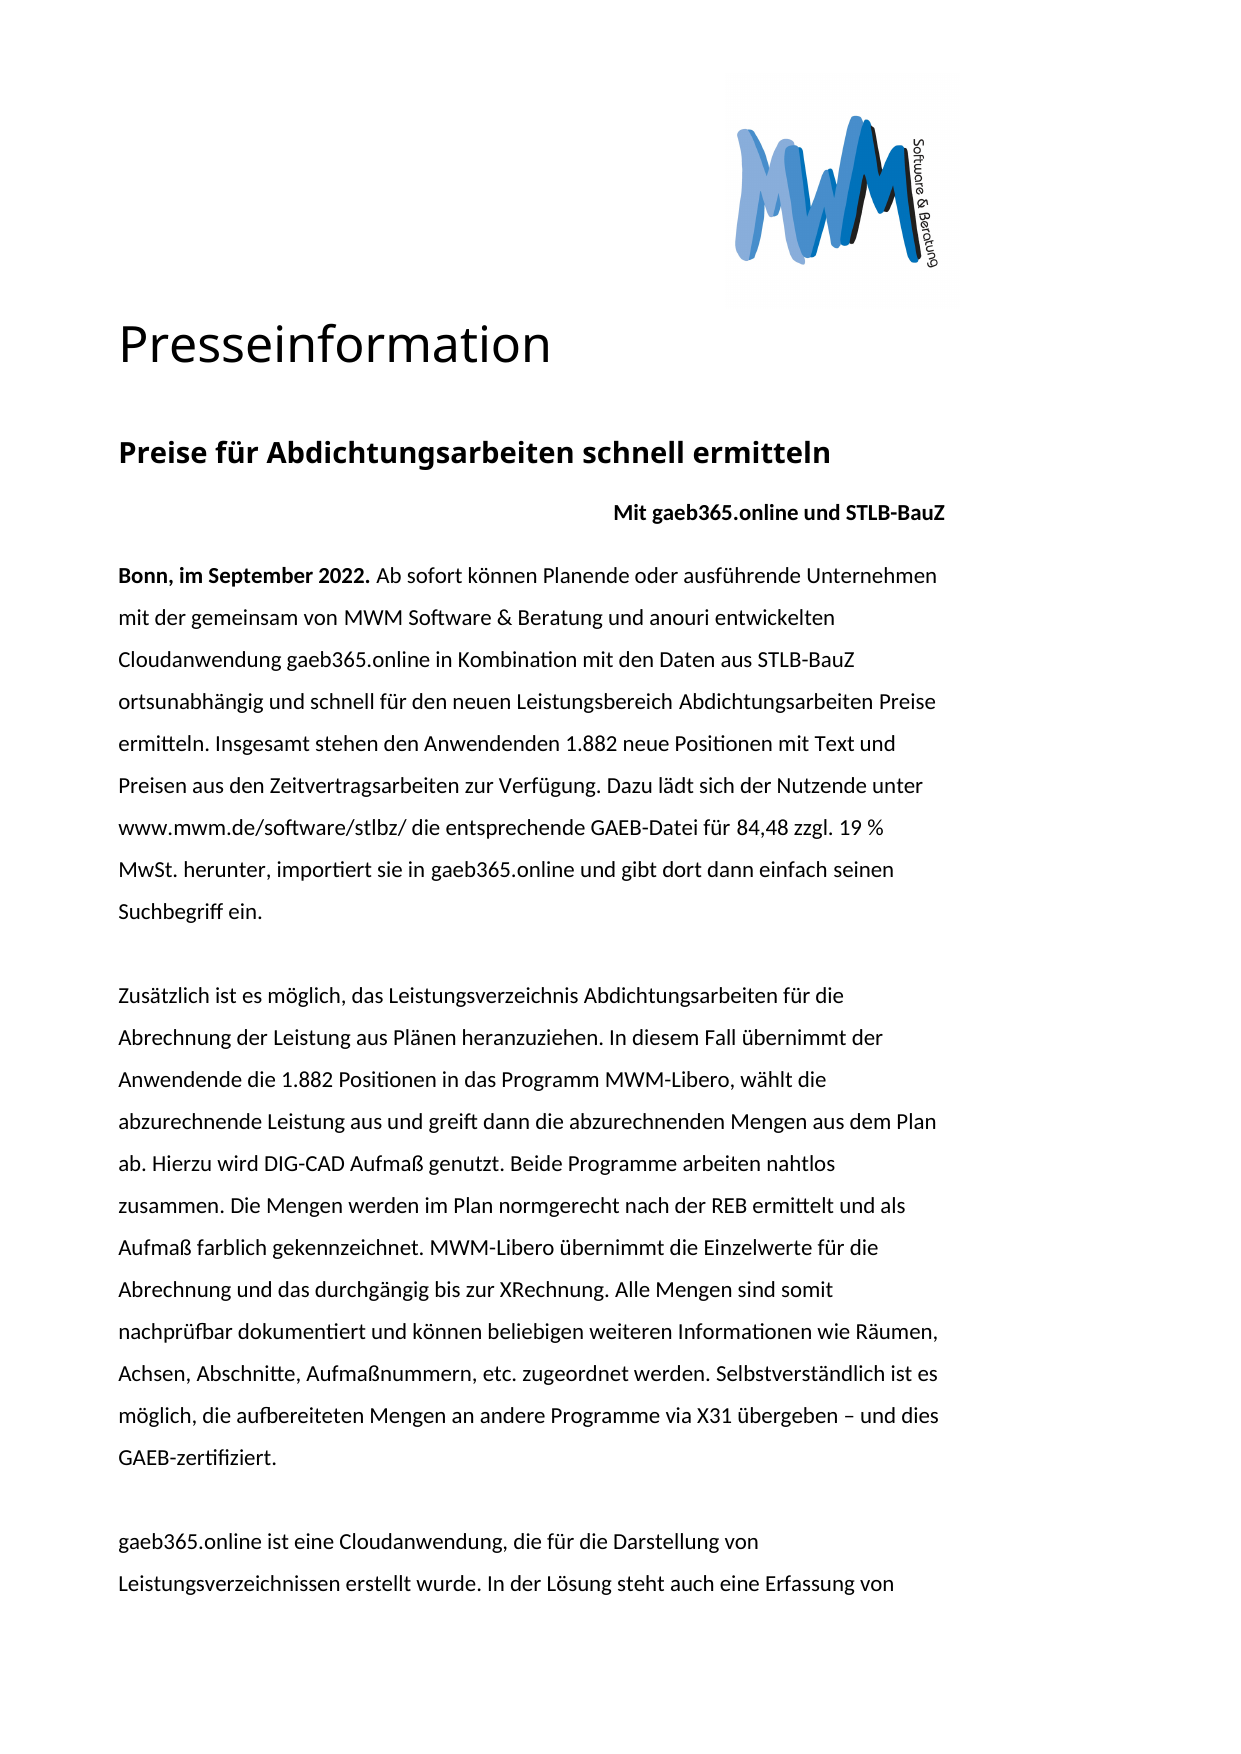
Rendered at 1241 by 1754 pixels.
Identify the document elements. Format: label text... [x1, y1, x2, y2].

text Bonn, im September 2022. Ab sofort können Planende oder ausführende Unternehmen mit der gemeinsam von MWM Software & Beratung und anouri entwickelten Cloudanwendung gaeb365.online in Kombination mit den Daten aus STLB-BauZ ortsunabhängig und schnell für den neuen Leistungsbereich Abdichtungsarbeiten Preise ermitteln. Insgesamt stehen den Anwendenden 1.882 neue Positionen mit Text und Preisen aus den Zeitvertragsarbeiten zur Verfügung. Dazu lädt sich der Nutzende unter www.mwm.de/software/stlbz/ die entsprechende GAEB-Datei für 84,48 zzgl. 19 % MwSt. herunter, importiert sie in gaeb365.online und gibt dort dann einfach seinen Suchbegriff ein. [118, 561, 945, 925]
text Preise für Abdichtungsarbeiten schnell ermitteln [118, 432, 945, 472]
text Zusätzlich ist es möglich, das Leistungsverzeichnis Abdichtungsarbeiten für die Abrechnung der Leistung aus Plänen heranzuziehen. In diesem Fall übernimmt der Anwendende die 1.882 Positionen in das Programm MWM-Libero, wählt die abzurechnende Leistung aus und greift dann die abzurechnenden Mengen aus dem Plan ab. Hierzu wird DIG-CAD Aufmaß genutzt. Beide Programme arbeiten nahtlos zusammen. Die Mengen werden im Plan normgerecht nach der REB ermittelt und als Aufmaß farblich gekennzeichnet. MWM-Libero übernimmt die Einzelwerte für die Abrechnung und das durchgängig bis zur XRechnung. Alle Mengen sind somit nachprüfbar dokumentiert und können beliebigen weiteren Informationen wie Räumen, Achsen, Abschnitte, Aufmaßnummern, etc. zugeordnet werden. Selbstverständlich ist es möglich, die aufbereiteten Mengen an andere Programme via X31 übergeben – und dies GAEB-zertifiziert. [118, 981, 945, 1471]
picture [724, 73, 960, 309]
text Mit gaeb365.online und STLB-BauZ [118, 498, 945, 527]
text Presseinformation [118, 309, 945, 377]
